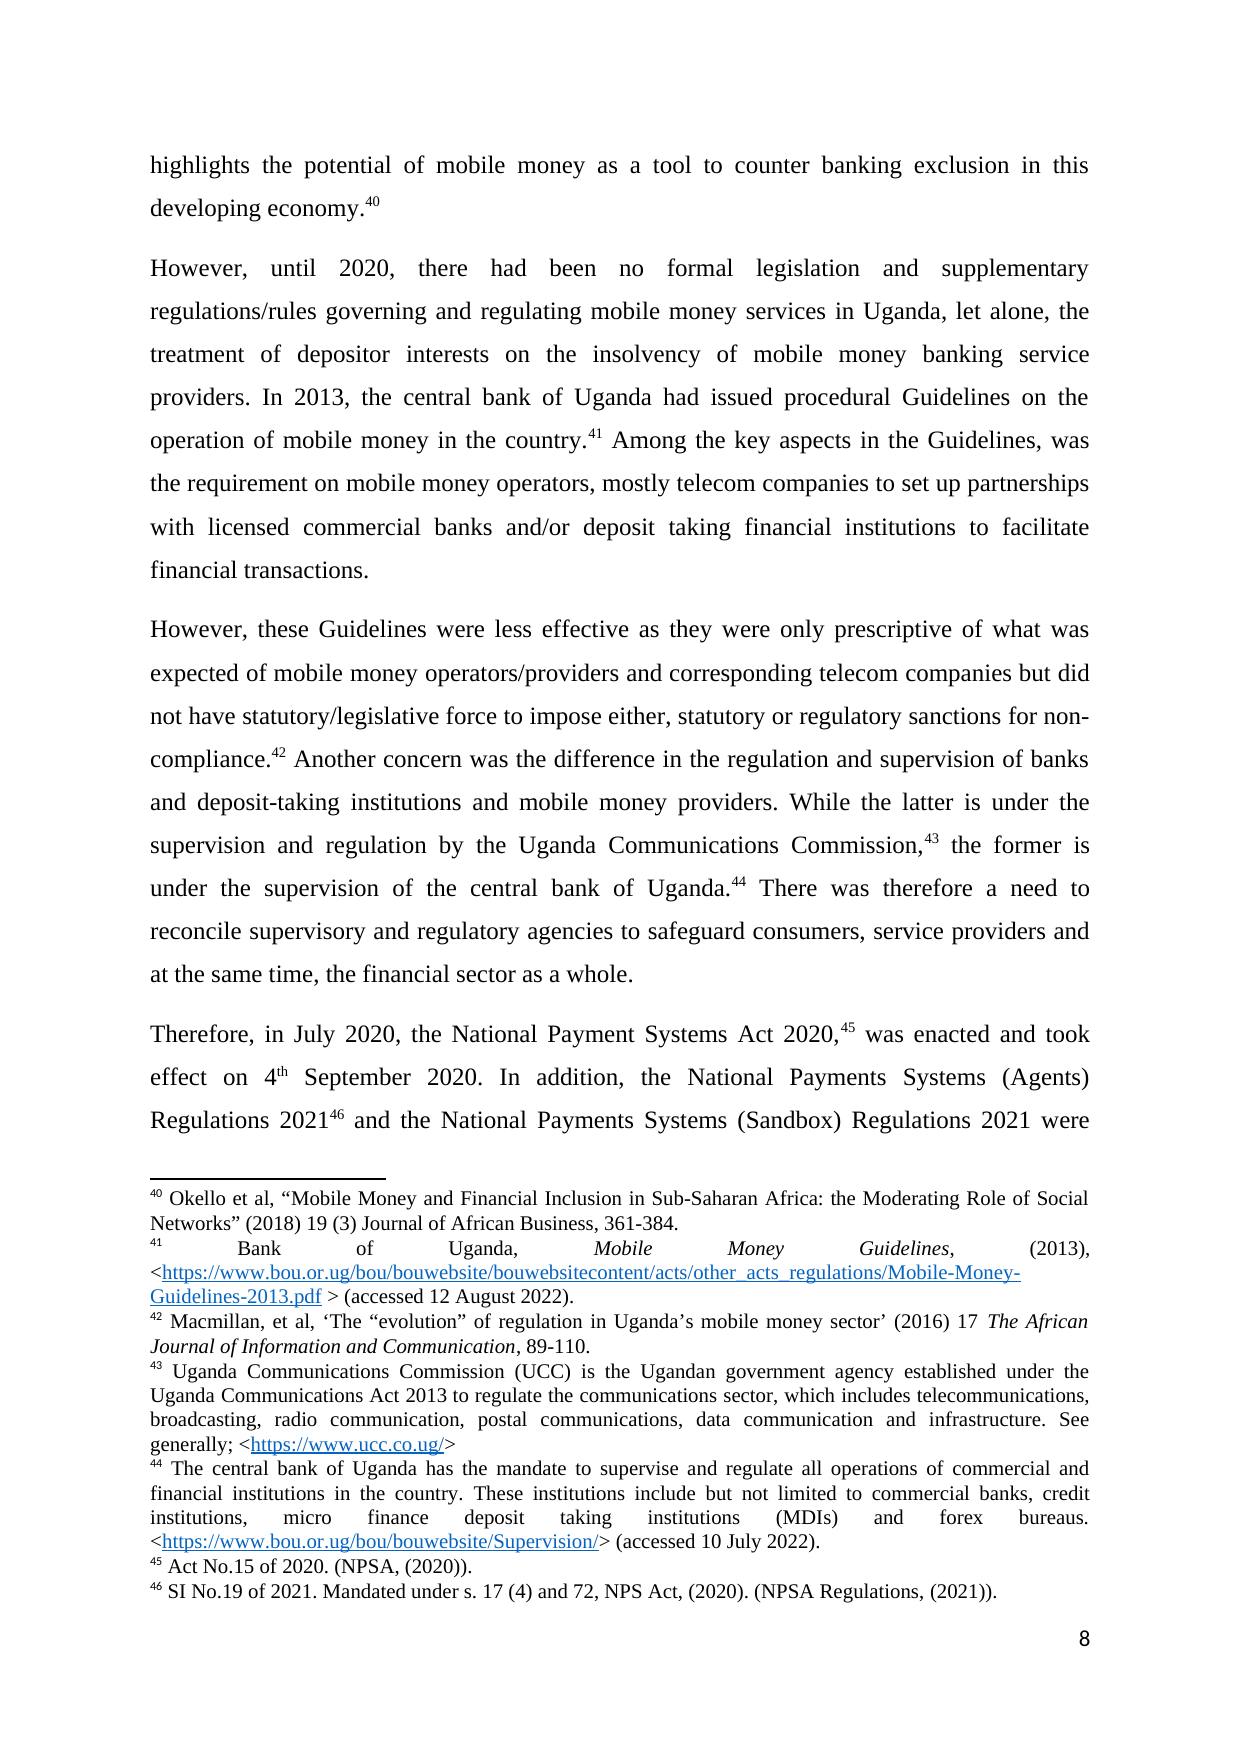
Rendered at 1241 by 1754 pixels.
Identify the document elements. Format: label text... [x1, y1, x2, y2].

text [150, 150, 1090, 222]
text However, these Guidelines were less effective as they were only prescriptive of what was expected of mobile money operators/providers and corresponding telecom companies but did not have statutory/legislative force to impose either, statutory or regulatory sanctions for non-compliance. Another concern was the difference in the regulation and supervision of banks and deposit-taking institutions and mobile money providers. While the latter is under the supervision and regulation by the Uganda Communications Commission, the former is under the supervision of the central bank of Uganda. There was therefore a need to reconcile supervisory and regulatory agencies to safeguard consumers, service providers and at the same time, the financial sector as a whole. [150, 614, 1090, 988]
text However, until 2020, there had been no formal legislation and supplementary regulations/rules governing and regulating mobile money services in Uganda, let alone, the treatment of depositor interests on the insolvency of mobile money banking service providers. In 2013, the central bank of Uganda had issued procedural Guidelines on the operation of mobile money in the country. Among the key aspects in the Guidelines, was the requirement on mobile money operators, mostly telecom companies to set up partnerships with licensed commercial banks and/or deposit taking financial institutions to facilitate financial transactions. [150, 253, 1090, 583]
text Therefore, in July 2020, the National Payment Systems Act 2020, was enacted and took effect on 4th September 2020. In addition, the National Payments Systems (Agents) Regulations 2021 and the National Payments Systems (Sandbox) Regulations 2021 were enacted to supplement the 2020 Act. Courtesy of the NPSA (2020), and the supplementary (2021) Regulations, the central bank is mandated with the sole responsibility of regulating and supervising mobile money services in Uganda’s financial sector to ensure safety and efficiency. [150, 1019, 1090, 1134]
